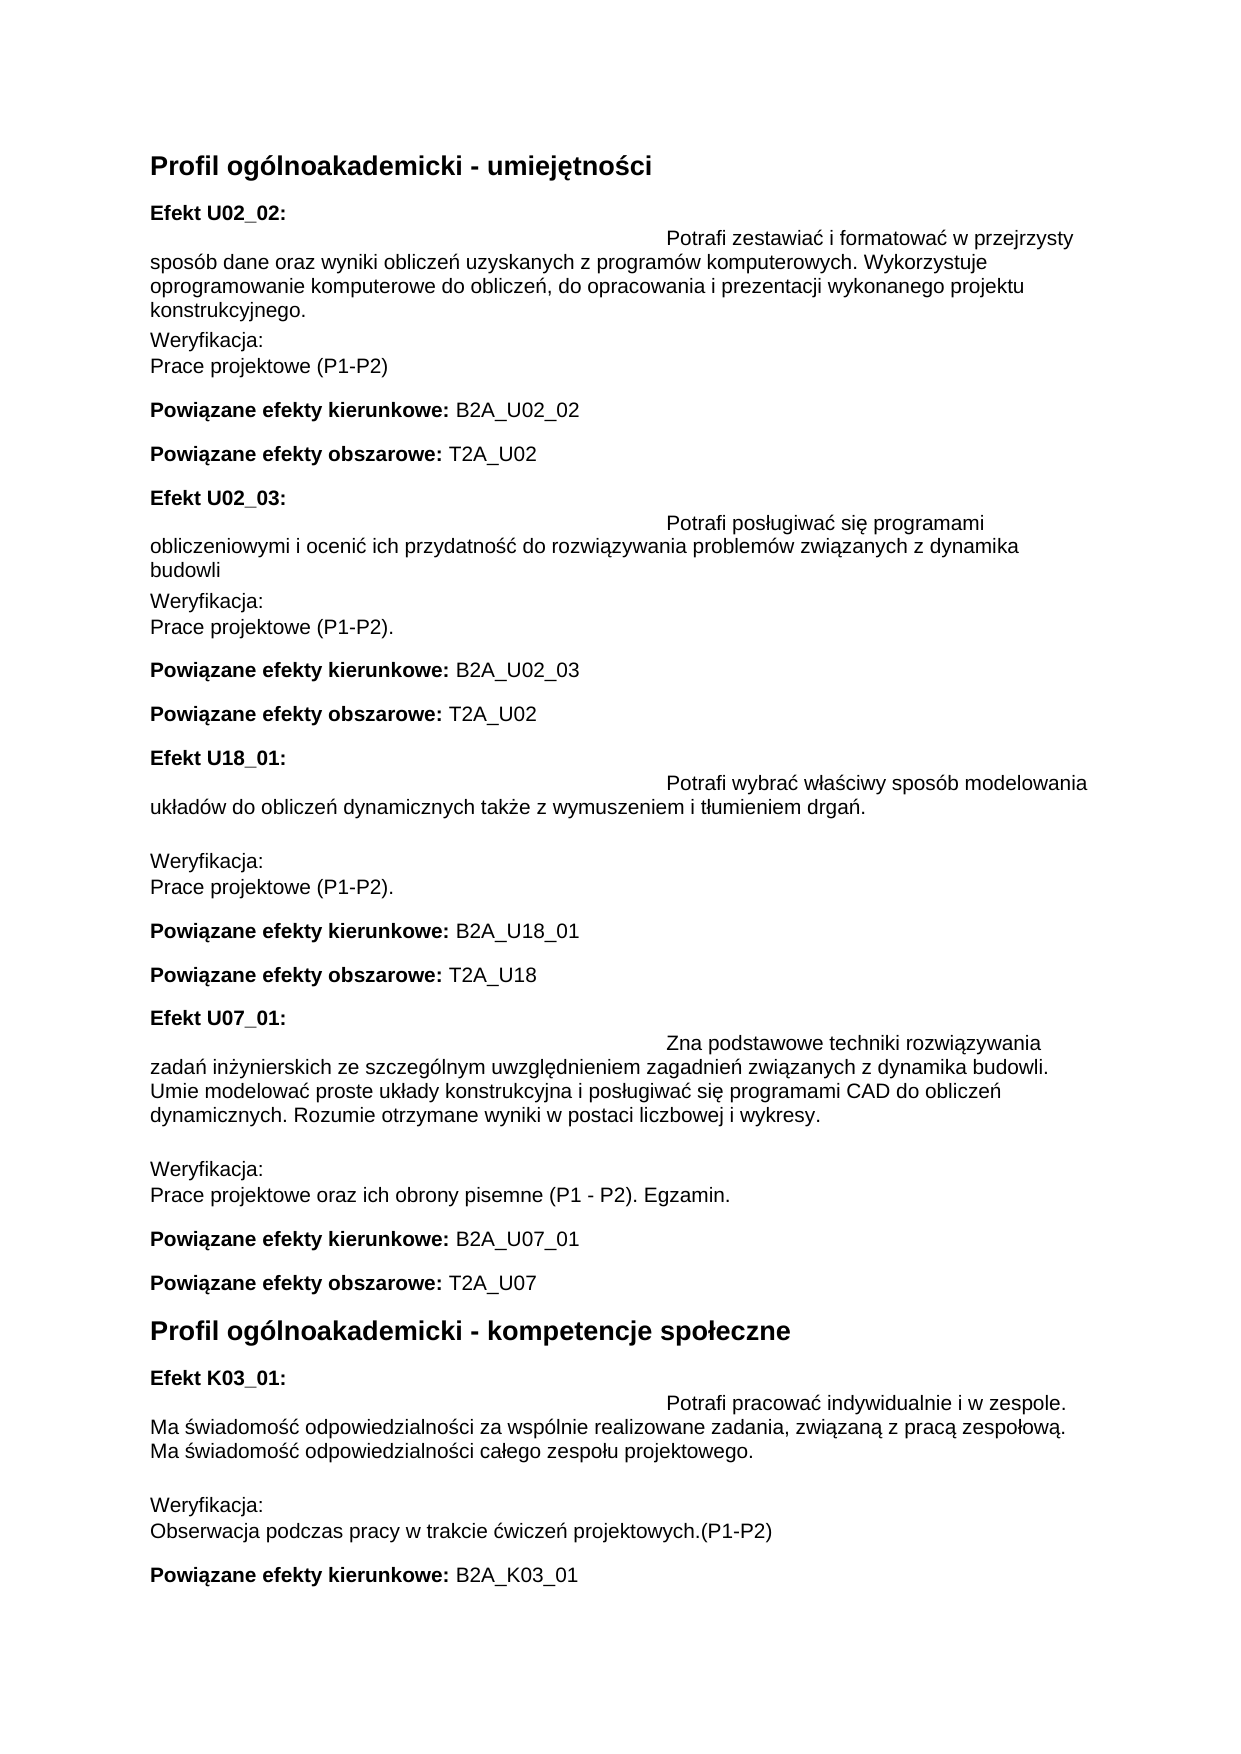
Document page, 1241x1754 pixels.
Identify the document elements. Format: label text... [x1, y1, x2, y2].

text Powiązane efekty kierunkowe: B2A_U07_01 [150, 1227, 1090, 1251]
text Potrafi wybrać właściwy sposób modelowania układów do obliczeń dynamicznych także z wymuszeniem i tłumieniem drgań. [150, 771, 1090, 843]
text Prace projektowe (P1-P2). [150, 614, 1090, 638]
text Efekt U02_02: [150, 201, 1090, 225]
text Potrafi zestawiać i formatować w przejrzysty sposób dane oraz wyniki obliczeń uzyskanych z programów komputerowych. Wykorzystuje oprogramowanie komputerowe do obliczeń, do opracowania i prezentacji wykonanego projektu konstrukcyjnego. [150, 226, 1090, 322]
subtitle Profil ogólnoakademicki - umiejętności [150, 150, 1090, 181]
text Efekt U02_03: [150, 485, 1090, 509]
text Powiązane efekty obszarowe: T2A_U18 [150, 962, 1090, 986]
text Powiązane efekty obszarowe: T2A_U02 [150, 442, 1090, 466]
text Powiązane efekty kierunkowe: B2A_U02_02 [150, 398, 1090, 422]
text Weryfikacja: [150, 328, 1090, 352]
text Obserwacja podczas pracy w trakcie ćwiczeń projektowych.(P1-P2) [150, 1519, 1090, 1543]
text Powiązane efekty kierunkowe: B2A_U18_01 [150, 919, 1090, 943]
text Powiązane efekty kierunkowe: B2A_K03_01 [150, 1562, 1090, 1586]
subtitle Profil ogólnoakademicki - kompetencje społeczne [150, 1314, 1090, 1346]
text Weryfikacja: [150, 1157, 1090, 1181]
text Weryfikacja: [150, 849, 1090, 873]
text Weryfikacja: [150, 1493, 1090, 1517]
text Powiązane efekty obszarowe: T2A_U07 [150, 1271, 1090, 1295]
text Prace projektowe (P1-P2). [150, 875, 1090, 899]
text Potrafi pracować indywidualnie i w zespole. Ma świadomość odpowiedzialności za wspólnie realizowane zadania, związaną z pracą zespołową. Ma świadomość odpowiedzialności całego zespołu projektowego. [150, 1391, 1090, 1486]
text Potrafi posługiwać się programami obliczeniowymi i ocenić ich przydatność do rozwiązywania problemów związanych z dynamika budowli [150, 510, 1090, 582]
text Powiązane efekty kierunkowe: B2A_U02_03 [150, 658, 1090, 682]
text Zna podstawowe techniki rozwiązywania zadań inżynierskich ze szczególnym uwzględnieniem zagadnień związanych z dynamika budowli. Umie modelować proste układy konstrukcyjna i posługiwać się programami CAD do obliczeń dynamicznych. Rozumie otrzymane wyniki w postaci liczbowej i wykresy. [150, 1031, 1090, 1151]
text Prace projektowe oraz ich obrony pisemne (P1 - P2). Egzamin. [150, 1183, 1090, 1207]
text Powiązane efekty obszarowe: T2A_U02 [150, 702, 1090, 726]
text Efekt U07_01: [150, 1006, 1090, 1030]
text Efekt K03_01: [150, 1366, 1090, 1389]
text Weryfikacja: [150, 588, 1090, 612]
text Efekt U18_01: [150, 746, 1090, 770]
text Prace projektowe (P1-P2) [150, 354, 1090, 378]
